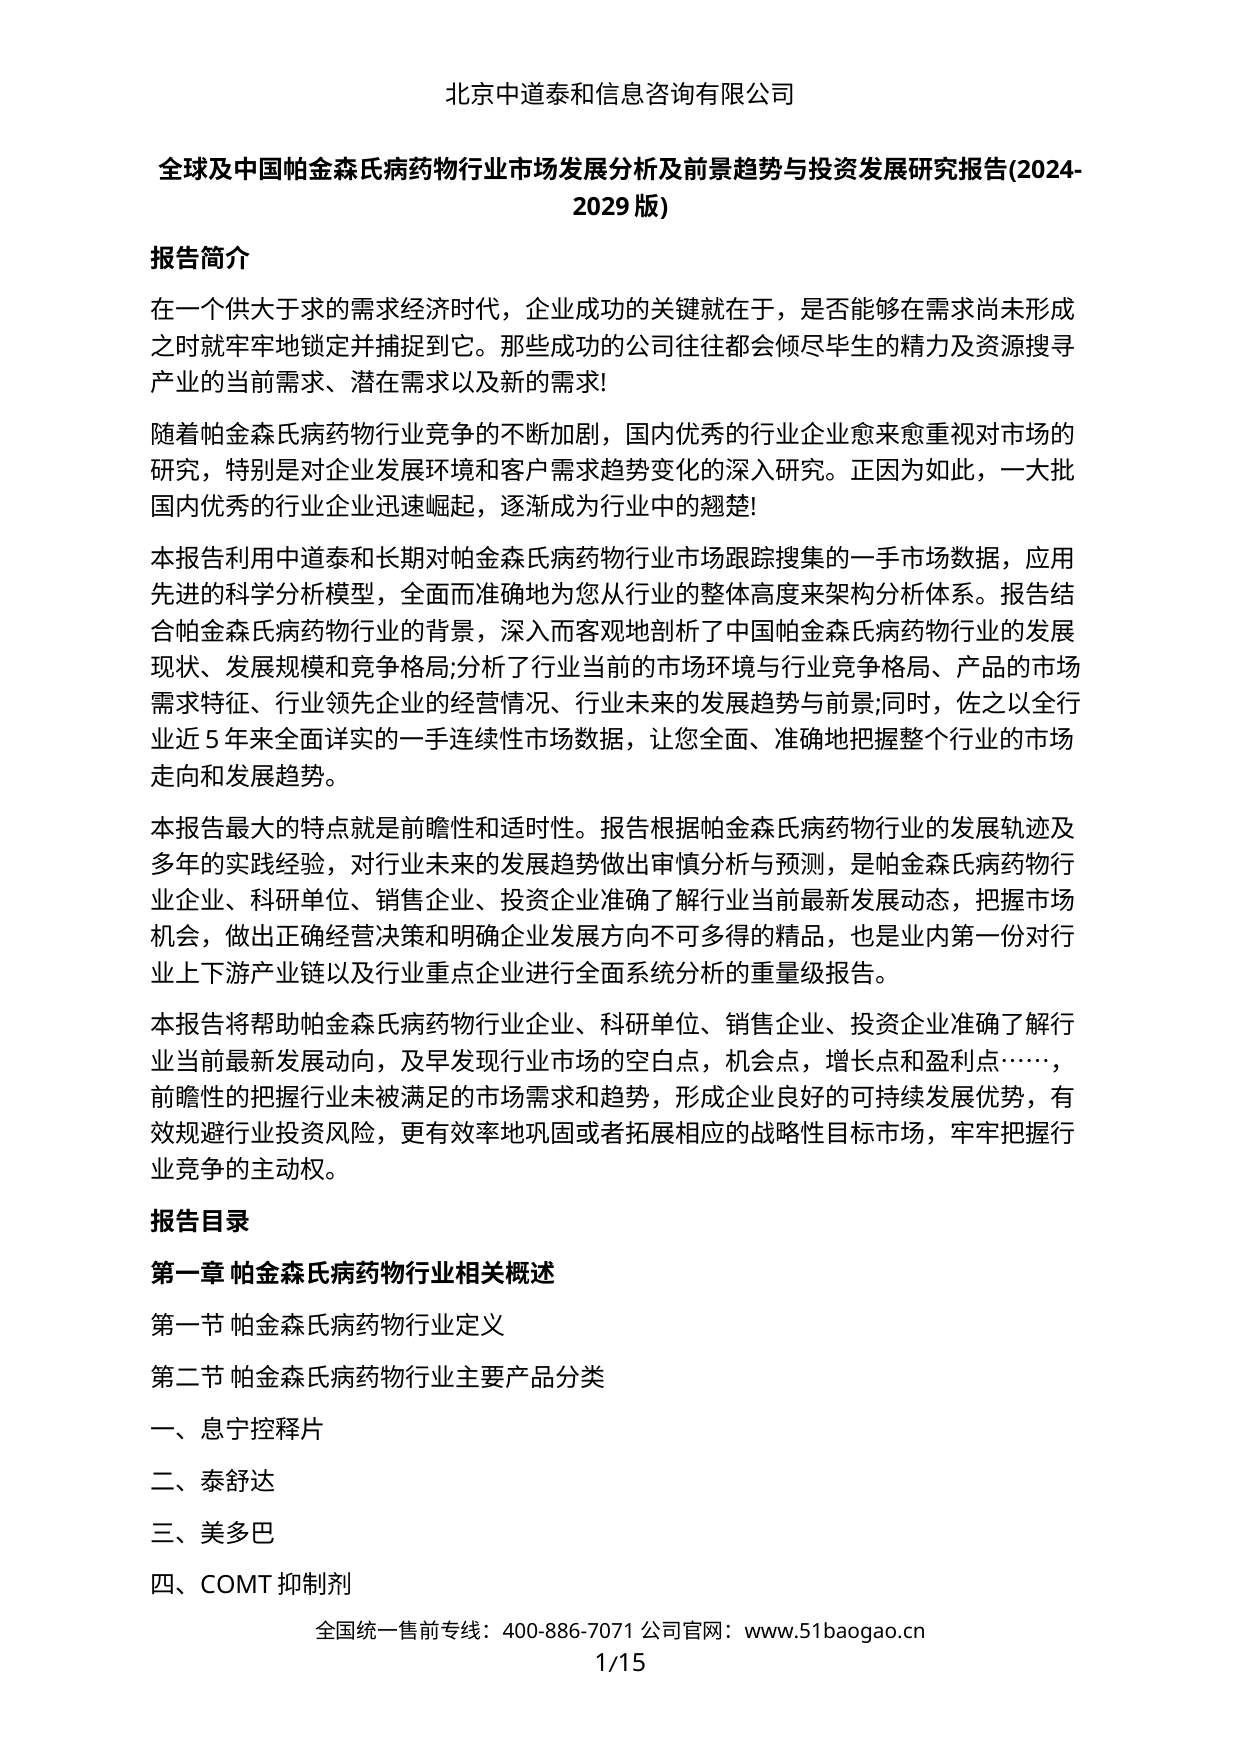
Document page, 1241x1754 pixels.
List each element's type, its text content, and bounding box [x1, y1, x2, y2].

text 一、息宁控释片 [150, 1409, 1090, 1446]
text 第一节 帕金森氏病药物行业定义 [150, 1306, 1090, 1342]
text 随着帕金森氏病药物行业竞争的不断加剧，国内优秀的行业企业愈来愈重视对市场的研究，特别是对企业发展环境和客户需求趋势变化的深入研究。正因为如此，一大批国内优秀的行业企业迅速崛起，逐渐成为行业中的翘楚! [150, 414, 1090, 523]
text 第二节 帕金森氏病药物行业主要产品分类 [150, 1357, 1090, 1394]
text 本报告将帮助帕金森氏病药物行业企业、科研单位、销售企业、投资企业准确了解行业当前最新发展动向，及早发现行业市场的空白点，机会点，增长点和盈利点……，前瞻性的把握行业未被满足的市场需求和趋势，形成企业良好的可持续发展优势，有效规避行业投资风险，更有效率地巩固或者拓展相应的战略性目标市场，牢牢把握行业竞争的主动权。 [150, 1005, 1090, 1186]
text 本报告最大的特点就是前瞻性和适时性。报告根据帕金森氏病药物行业的发展轨迹及多年的实践经验，对行业未来的发展趋势做出审慎分析与预测，是帕金森氏病药物行业企业、科研单位、销售企业、投资企业准确了解行业当前最新发展动态，把握市场机会，做出正确经营决策和明确企业发展方向不可多得的精品，也是业内第一份对行业上下游产业链以及行业重点企业进行全面系统分析的重量级报告。 [150, 808, 1090, 989]
text 报告简介 [150, 238, 1090, 274]
text 全球及中国帕金森氏病药物行业市场发展分析及前景趋势与投资发展研究报告(2024-2029版) [150, 150, 1090, 222]
text 三、美多巴 [150, 1513, 1090, 1549]
text 在一个供大于求的需求经济时代，企业成功的关键就在于，是否能够在需求尚未形成之时就牢牢地锁定并捕捉到它。那些成功的公司往往都会倾尽毕生的精力及资源搜寻产业的当前需求、潜在需求以及新的需求! [150, 290, 1090, 399]
text 本报告利用中道泰和长期对帕金森氏病药物行业市场跟踪搜集的一手市场数据，应用先进的科学分析模型，全面而准确地为您从行业的整体高度来架构分析体系。报告结合帕金森氏病药物行业的背景，深入而客观地剖析了中国帕金森氏病药物行业的发展现状、发展规模和竞争格局;分析了行业当前的市场环境与行业竞争格局、产品的市场需求特征、行业领先企业的经营情况、行业未来的发展趋势与前景;同时，佐之以全行业近5年来全面详实的一手连续性市场数据，让您全面、准确地把握整个行业的市场走向和发展趋势。 [150, 539, 1090, 792]
text 报告目录 [150, 1202, 1090, 1238]
text 二、泰舒达 [150, 1461, 1090, 1497]
text 第一章 帕金森氏病药物行业相关概述 [150, 1254, 1090, 1290]
text 四、COMT抑制剂 [150, 1565, 1090, 1601]
